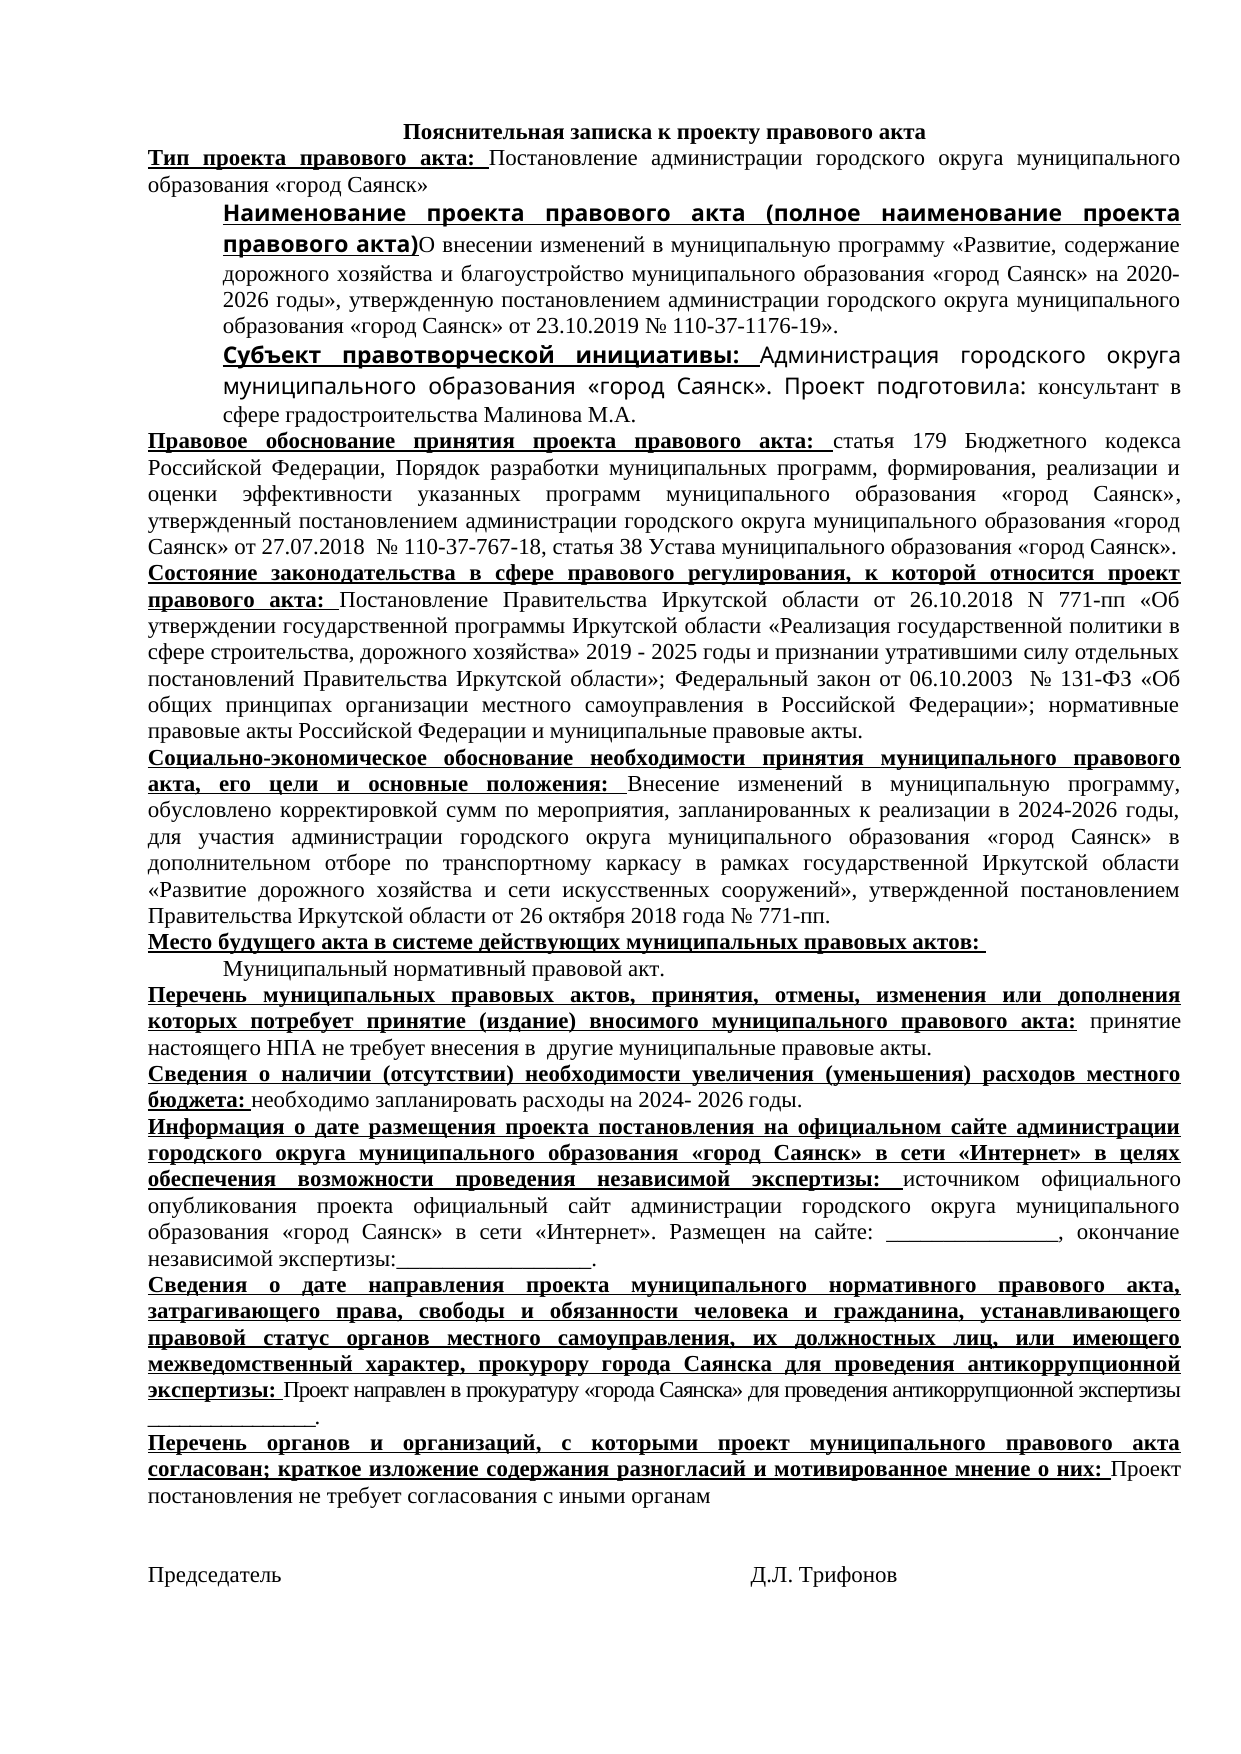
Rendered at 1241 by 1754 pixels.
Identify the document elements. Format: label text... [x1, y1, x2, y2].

text Информация о дате размещения проекта постановления на официальном сайте администрации городского округа муниципального образования «город Саянск» в сети «Интернет» в целях обеспечения возможности проведения независимой экспертизы: источником официального опубликования проекта официальный сайт администрации городского округа муниципального образования «город Саянск» в сети «Интернет». Размещен на сайте: _______________, окончание независимой экспертизы:_________________. [148, 1163, 1181, 1271]
text Сведения о наличии (отсутствии) необходимости увеличения (уменьшения) расходов местного бюджета: необходимо запланировать расходы на 2024- 2026 годы. [148, 1084, 1181, 1113]
text Состояние законодательства в сфере правового регулирования, к которой относится проект правового акта: Постановление Правительства Иркутской области от 26.10.2018 N 771-пп «Об утверждении государственной программы Иркутской области «Реализация государственной политики в сфере строительства, дорожного хозяйства» 2019 - 2025 годы и признании утратившими силу отдельных постановлений Правительства Иркутской области»; Федеральный закон от 06.10.2003 № 131-ФЗ «Об общих принципах организации местного самоуправления в Российской Федерации»; нормативные правовые акты Российской Федерации и муниципальные правовые акты. [148, 584, 1181, 744]
text Наименование проекта правового акта (полное наименование проекта правового акта)О внесении изменений в муниципальную программу «Развитие, содержание дорожного хозяйства и благоустройство муниципального образования «город Саянск» на 2020-2026 годы», утвержденную постановлением администрации городского округа муниципального образования «город Саянск» от 23.10.2019 № 110-37-1176-19». [223, 197, 1181, 224]
text Правовое обоснование принятия проекта правового акта: статья 179 Бюджетного кодекса Российской Федерации, Порядок разработки муниципальных программ, формирования, реализации и оценки эффективности указанных программ муниципального образования «город Саянск», утвержденный постановлением администрации городского округа муниципального образования «город Саянск» от 27.07.2018 № 110-37-767-18, статья 38 Устава муниципального образования «город Саянск». [148, 428, 1181, 559]
text Субъект правотворческой инициативы: Администрация городского округа муниципального образования «город Саянск». Проект подготовила: консультант в сфере градостроительства Малинова М.А. [223, 339, 1181, 428]
text Наименование проекта правового акта (полное наименование проекта правового акта)О внесении изменений в муниципальную программу «Развитие, содержание дорожного хозяйства и благоустройство муниципального образования «город Саянск» на 2020-2026 годы», утвержденную постановлением администрации городского округа муниципального образования «город Саянск» от 23.10.2019 № 110-37-1176-19». [223, 225, 1181, 339]
text Пояснительная записка к проекту правового акта [148, 118, 1181, 144]
text Перечень муниципальных правовых актов, принятия, отмены, изменения или дополнения которых потребует принятие (издание) вносимого муниципального правового акта: принятие настоящего НПА не требует внесения в другие муниципальные правовые акты. [148, 981, 1181, 1004]
text Место будущего акта в системе действующих муниципальных правовых актов: [148, 928, 1181, 955]
text Перечень органов и организаций, с которыми проект муниципального правового акта согласован; краткое изложение содержания разногласий и мотивированное мнение о них: Проект постановления не требует согласования с иными органам [148, 1429, 1181, 1452]
text Сведения о наличии (отсутствии) необходимости увеличения (уменьшения) расходов местного бюджета: необходимо запланировать расходы на 2024- 2026 годы. [148, 1060, 1181, 1083]
text Тип проекта правового акта: Постановление администрации городского округа муниципального образования «город Саянск» [148, 144, 1181, 197]
text Перечень муниципальных правовых актов, принятия, отмены, изменения или дополнения которых потребует принятие (издание) вносимого муниципального правового акта: принятие настоящего НПА не требует внесения в другие муниципальные правовые акты. [148, 1005, 1181, 1060]
text Председатель Д.Л. Трифонов [148, 1561, 1181, 1587]
text Сведения о дате направления проекта муниципального нормативного правового акта, затрагивающего права, свободы и обязанности человека и гражданина, устанавливающего правовой статус органов местного самоуправления, их должностных лиц, или имеющего межведомственный характер, прокурору города Саянска для проведения антикоррупционной экспертизы: Проект направлен в прокуратуру «города Саянска» для проведения антикоррупционной экспертизы ________________. [148, 1374, 1181, 1429]
text Социально-экономическое обоснование необходимости принятия муниципального правового акта, его цели и основные положения: Внесение изменений в муниципальную программу, обусловлено корректировкой сумм по мероприятия, запланированных к реализации в 2024-2026 годы, для участия администрации городского округа муниципального образования «город Саянск» в дополнительном отборе по транспортному каркасу в рамках государственной Иркутской области «Развитие дорожного хозяйства и сети искусственных сооружений», утвержденной постановлением Правительства Иркутской области от 26 октября 2018 года № 771-пп. [148, 768, 1181, 928]
text Муниципальный нормативный правовой акт. [223, 955, 1182, 981]
text Перечень органов и организаций, с которыми проект муниципального правового акта согласован; краткое изложение содержания разногласий и мотивированное мнение о них: Проект постановления не требует согласования с иными органам [148, 1453, 1181, 1508]
